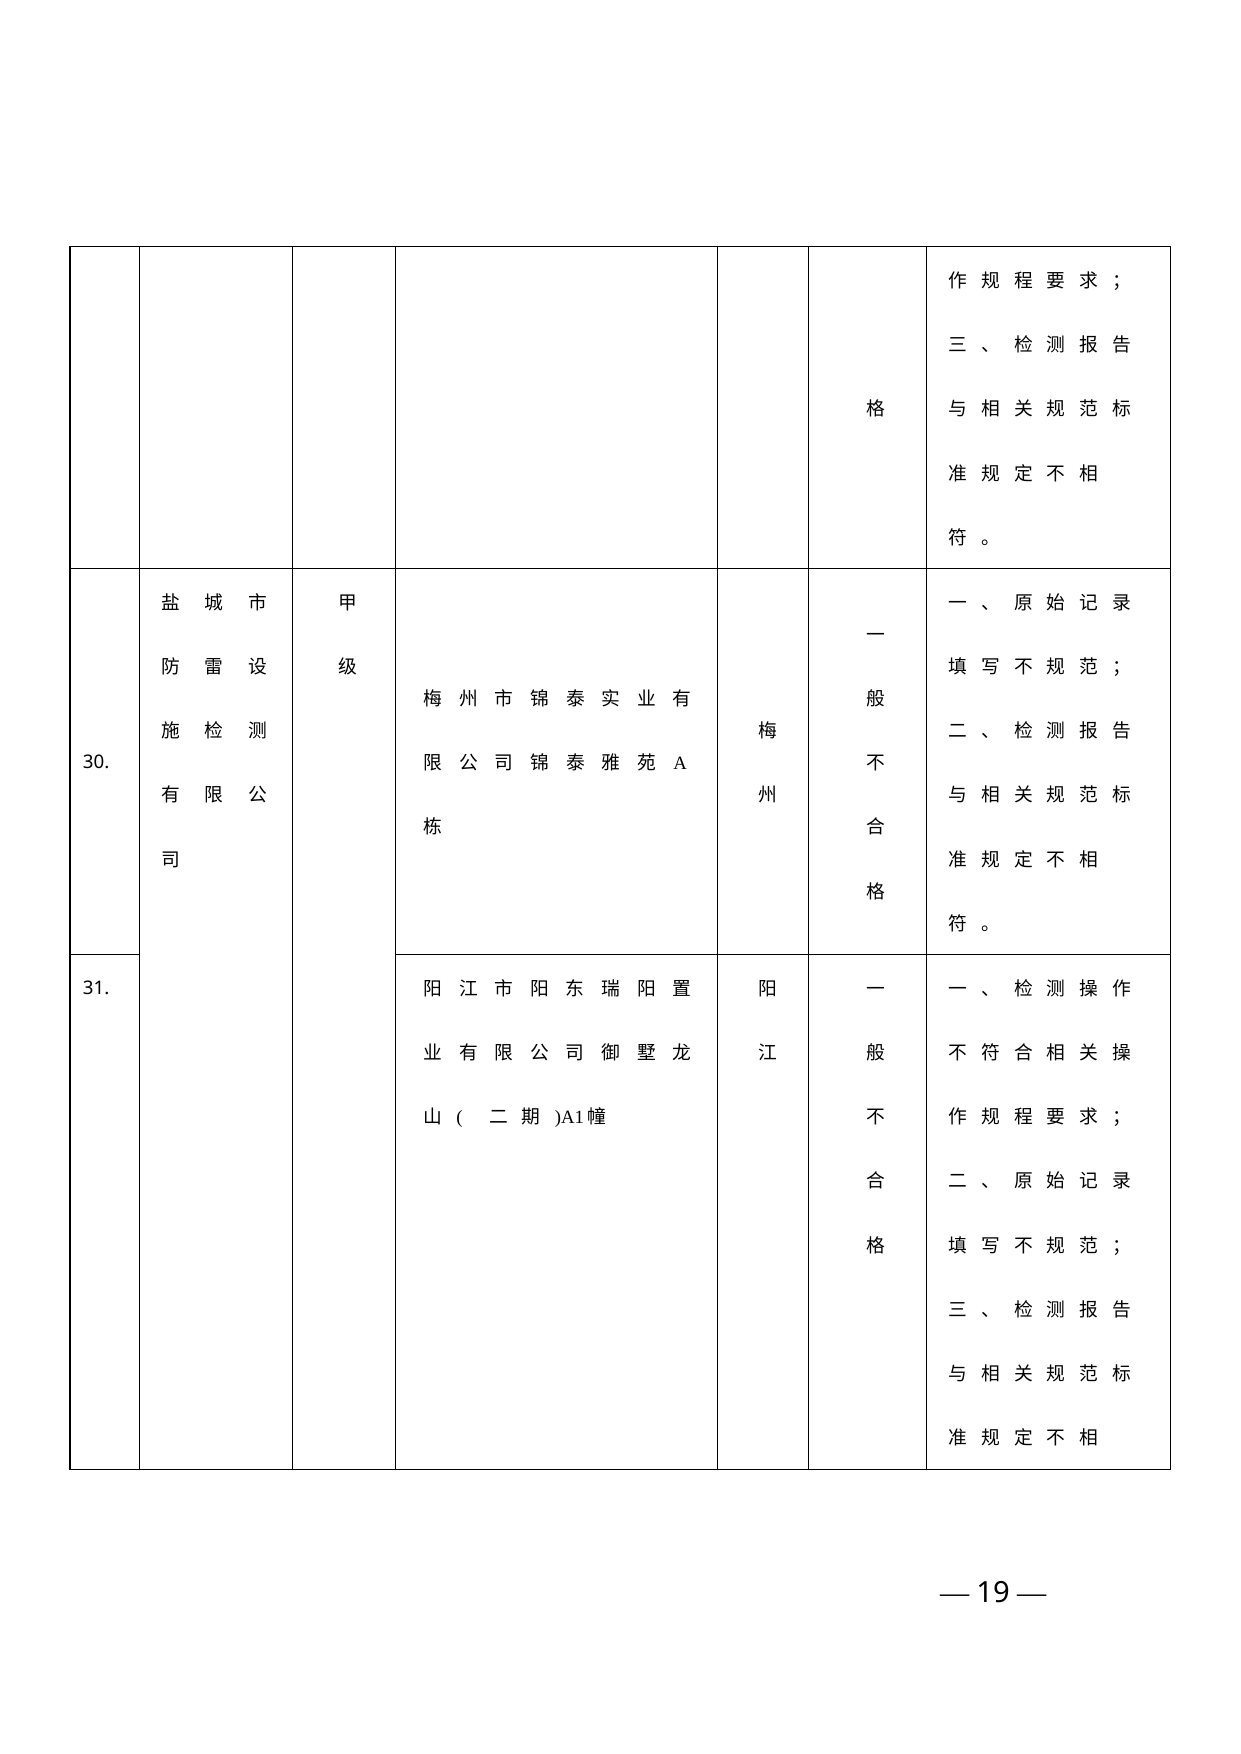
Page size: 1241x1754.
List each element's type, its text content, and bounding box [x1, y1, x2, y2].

table_cell [71, 247, 139, 568]
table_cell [396, 955, 717, 1468]
table_cell 甲级 [293, 569, 395, 1468]
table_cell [927, 955, 1170, 1468]
table_cell 中山 [718, 247, 808, 568]
table_cell 一、原始记录填写不规范； 二、检测报告与相关规范标准规定不相符。 [927, 569, 1170, 954]
table_cell 一般不合格 [809, 569, 926, 954]
table_cell 一般不合格 [809, 247, 926, 568]
table_cell [71, 569, 139, 954]
table_cell 阳江 [718, 955, 808, 1468]
table_cell 盐城市防雷设施检测有限公司 [140, 569, 292, 1468]
table_cell 梅州市锦泰实业有限公司锦泰雅苑A栋 [396, 569, 717, 954]
table_cell [71, 955, 139, 1468]
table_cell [927, 247, 1170, 568]
table_cell 一般不合格 [809, 955, 926, 1468]
table_cell 梅州 [718, 569, 808, 954]
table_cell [396, 247, 717, 568]
